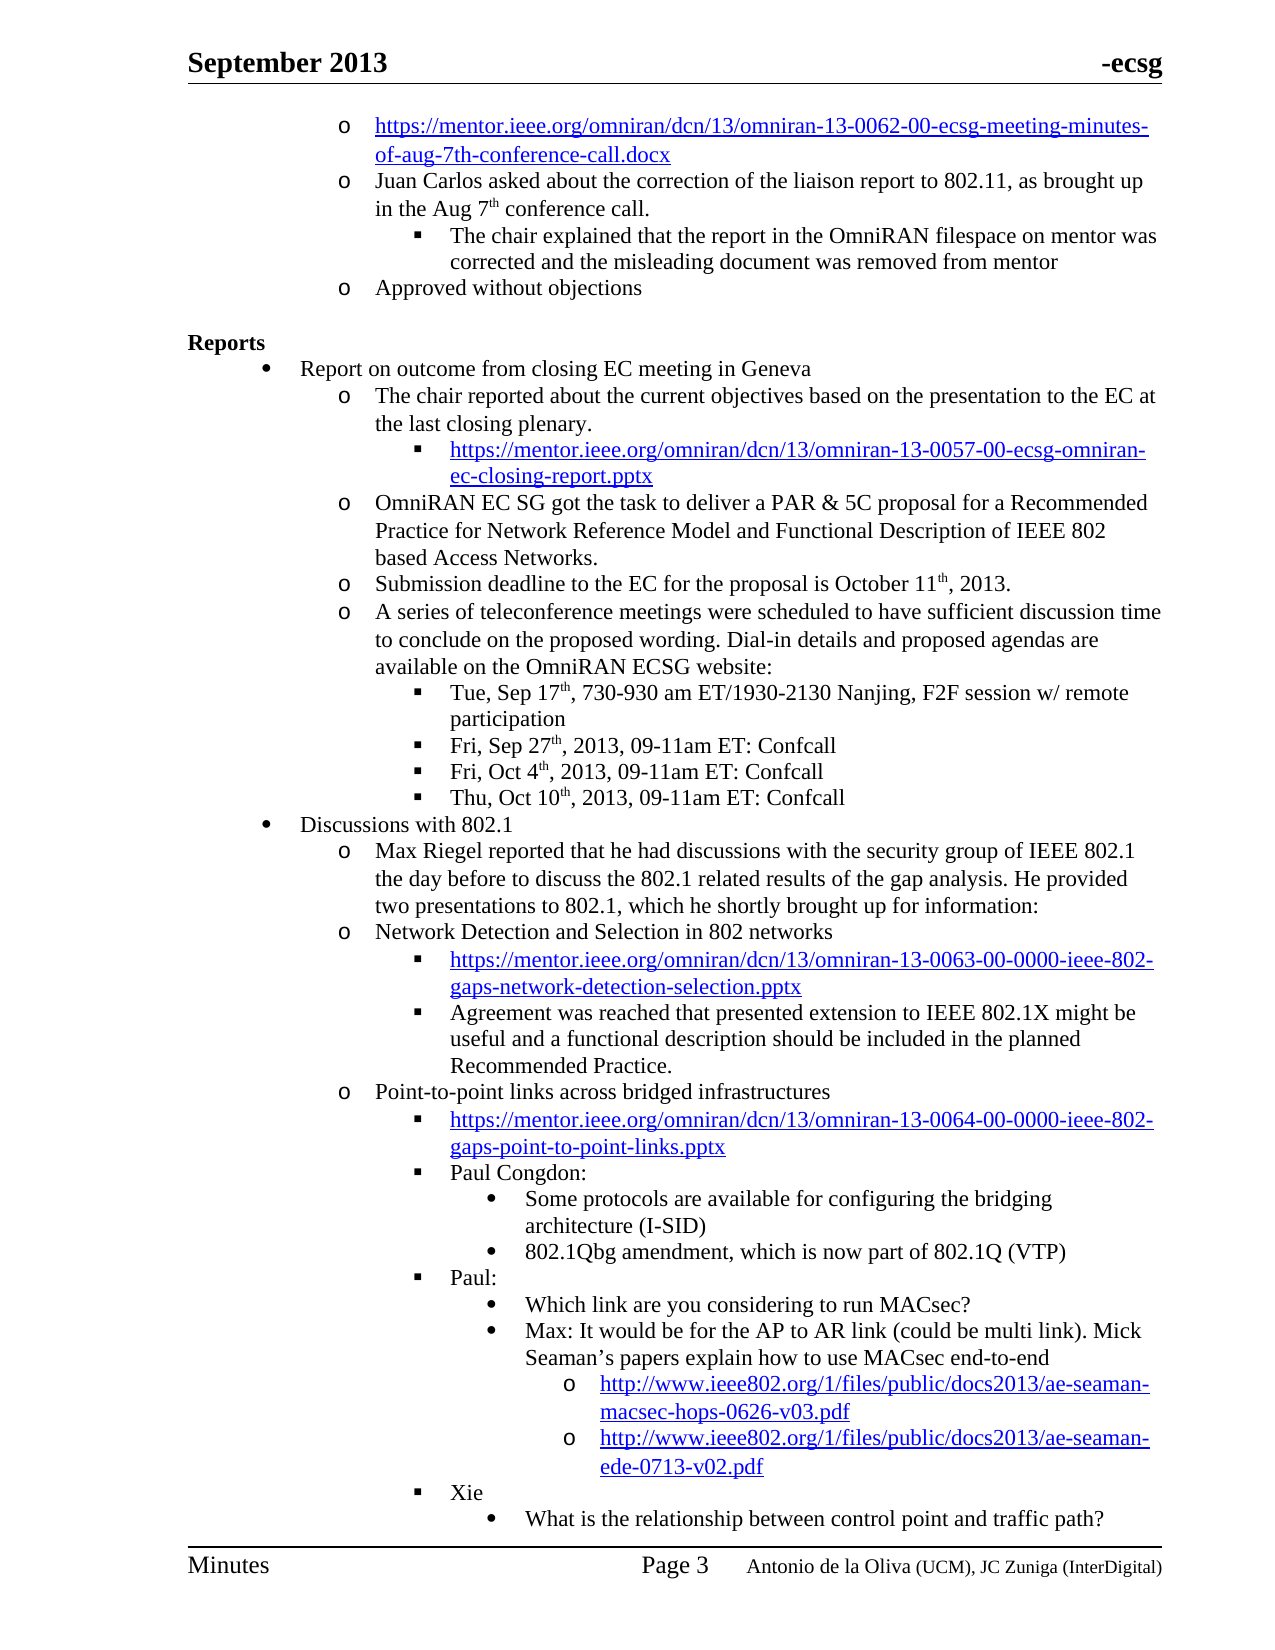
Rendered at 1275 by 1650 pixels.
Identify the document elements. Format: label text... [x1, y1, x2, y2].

list 802.1Qbg amendment, which is now part of 802.1Q (VTP) [487, 1238, 1162, 1264]
list A series of teleconference meetings were scheduled to have sufficient discussion time to conclude on the proposed wording. Dial-in details and proposed agendas are available on the OmniRAN ECSG website: [337, 598, 1162, 679]
list https://mentor.ieee.org/omniran/dcn/13/omniran-13-0062-00-ecsg-meeting-minutes-of-aug-7th-conference-call.docx [337, 112, 1162, 167]
list Thu, Oct 10th, 2013, 09-11am ET: Confcall [412, 784, 1162, 811]
list http://www.ieee802.org/1/files/public/docs2013/ae-seaman-ede-0713-v02.pdf [562, 1424, 1162, 1479]
list Paul: [412, 1264, 1162, 1291]
list Submission deadline to the EC for the proposal is October 11th, 2013. [337, 570, 1162, 598]
list Discussions with 802.1 [262, 811, 1162, 837]
list Network Detection and Selection in 802 networks [337, 918, 1162, 946]
list Fri, Oct 4th, 2013, 09-11am ET: Confcall [412, 758, 1162, 784]
list https://mentor.ieee.org/omniran/dcn/13/omniran-13-0057-00-ecsg-omniran-ec-closing-report.pptx [412, 436, 1162, 489]
list Some protocols are available for configuring the bridging architecture (I-SID) [487, 1185, 1162, 1238]
list Max Riegel reported that he had discussions with the security group of IEEE 802.1 the day before to discuss the 802.1 related results of the gap analysis. He provided two presentations to 802.1, which he shortly brought up for information: [337, 837, 1162, 918]
list Paul Congdon: [412, 1159, 1162, 1185]
list OmniRAN EC SG got the task to deliver a PAR & 5C proposal for a Recommended Practice for Network Reference Model and Functional Description of IEEE 802 based Access Networks. [337, 489, 1162, 570]
list Max: It would be for the AP to AR link (could be multi link). Mick Seaman’s papers explain how to use MACsec end-to-end [487, 1317, 1162, 1370]
list Juan Carlos asked about the correction of the liaison report to 802.11, as brought up in the Aug 7th conference call. [337, 167, 1162, 222]
list Fri, Sep 27th, 2013, 09-11am ET: Confcall [412, 732, 1162, 758]
list Report on outcome from closing EC meeting in Geneva [262, 355, 1162, 382]
list The chair explained that the report in the OmniRAN filespace on mentor was corrected and the misleading document was removed from mentor [412, 222, 1162, 274]
text Reports [187, 329, 1162, 355]
list Which link are you considering to run MACsec? [487, 1291, 1162, 1317]
list https://mentor.ieee.org/omniran/dcn/13/omniran-13-0063-00-0000-ieee-802-gaps-network-detection-selection.pptx [412, 946, 1162, 999]
list Xie [412, 1479, 1162, 1505]
list Approved without objections [337, 274, 1162, 303]
list Tue, Sep 17th, 730-930 am ET/1930-2130 Nanjing, F2F session w/ remote participation [412, 679, 1162, 732]
list Point-to-point links across bridged infrastructures [337, 1078, 1162, 1106]
list Agreement was reached that presented extension to IEEE 802.1X might be useful and a functional description should be included in the planned Recommended Practice. [412, 999, 1162, 1078]
list What is the relationship between control point and traffic path? [487, 1505, 1162, 1532]
list https://mentor.ieee.org/omniran/dcn/13/omniran-13-0064-00-0000-ieee-802-gaps-point-to-point-links.pptx [412, 1106, 1162, 1159]
list http://www.ieee802.org/1/files/public/docs2013/ae-seaman-macsec-hops-0626-v03.pdf [562, 1370, 1162, 1424]
list The chair reported about the current objectives based on the presentation to the EC at the last closing plenary. [337, 382, 1162, 436]
